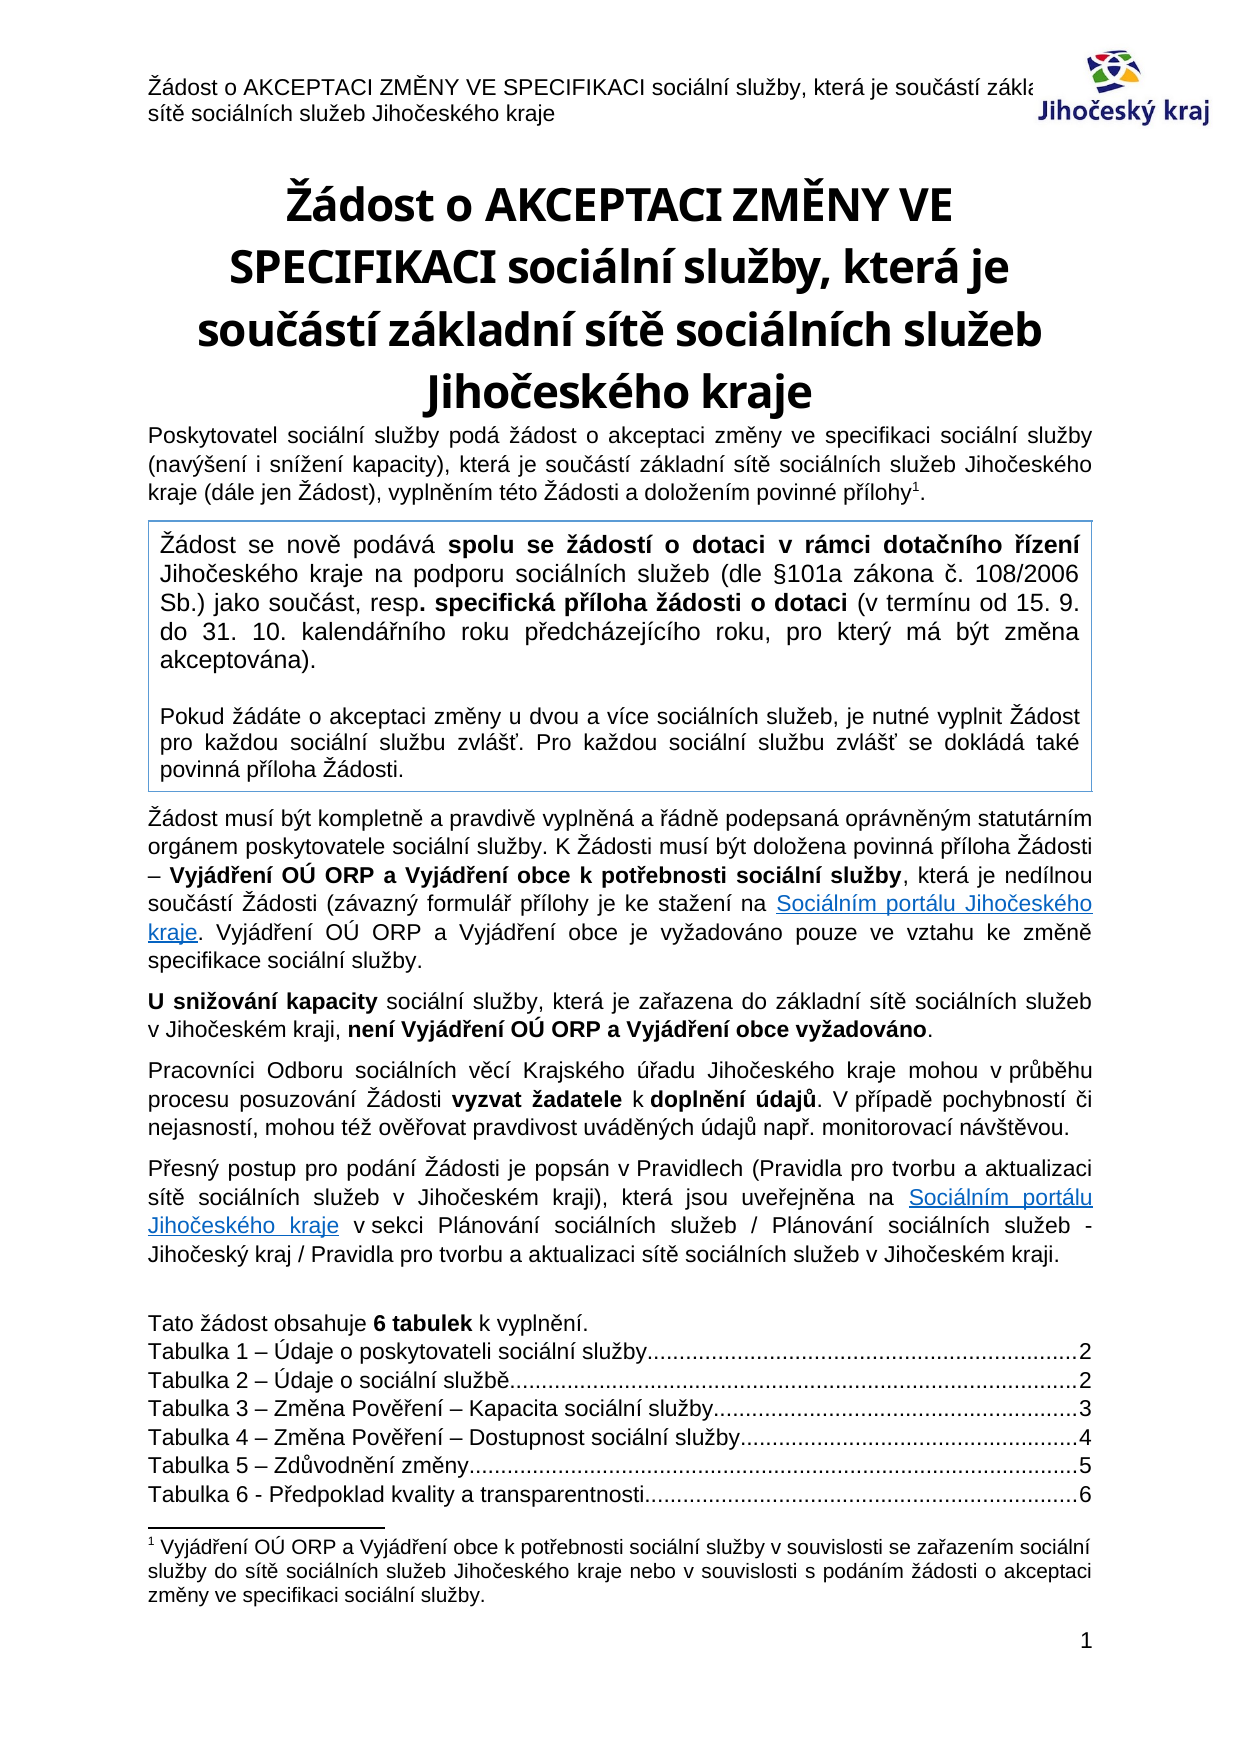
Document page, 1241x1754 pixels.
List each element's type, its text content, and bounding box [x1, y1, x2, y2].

text U snižování kapacity sociální služby, která je zařazena do základní sítě sociálních služeb v Jihočeském kraji, není Vyjádření OÚ ORP a Vyjádření obce vyžadováno. [148, 988, 1093, 1043]
text Tabulka 4 – Změna Pověření – Dostupnost sociální služby 4 [148, 1424, 1093, 1450]
text Poskytovatel sociální služby podá žádost o akceptaci změny ve specifikaci sociální služby (navýšení i snížení kapacity), která je součástí základní sítě sociálních služeb Jihočeského kraje (dále jen Žádost), vyplněním této Žádosti a doložením povinné přílohy. [148, 422, 1093, 505]
title Žádost o AKCEPTACI ZMĚNY VE SPECIFIKACI sociální služby, která je součástí základní sítě sociálních služeb Jihočeského kraje [148, 173, 1093, 422]
picture [1031, 36, 1213, 128]
text Tato žádost obsahuje 6 tabulek k vyplnění. [148, 1310, 1093, 1336]
text Pracovníci Odboru sociálních věcí Krajského úřadu Jihočeského kraje mohou v průběhu procesu posuzování Žádosti vyzvat žadatele k doplnění údajů. V případě pochybností či nejasností, mohou též ověřovat pravdivost uváděných údajů např. monitorovací návštěvou. [148, 1057, 1093, 1141]
text Tabulka 3 – Změna Pověření – Kapacita sociální služby 3 [148, 1395, 1093, 1422]
text Žádost musí být kompletně a pravdivě vyplněná a řádně podepsaná oprávněným statutárním orgánem poskytovatele sociální služby. K Žádosti musí být doložena povinná příloha Žádosti – Vyjádření OÚ ORP a Vyjádření obce k potřebnosti sociální služby, která je nedílnou součástí Žádosti (závazný formulář přílohy je ke stažení na Sociálním portálu Jihočeského kraje. Vyjádření OÚ ORP a Vyjádření obce je vyžadováno pouze ve vztahu ke změně specifikace sociální služby. [148, 805, 1093, 973]
text Přesný postup pro podání Žádosti je popsán v Pravidlech (Pravidla pro tvorbu a aktualizaci sítě sociálních služeb v Jihočeském kraji), která jsou uveřejněna na Sociálním portálu Jihočeského kraje v sekci Plánování sociálních služeb / Plánování sociálních služeb - Jihočeský kraj / Pravidla pro tvorbu a aktualizaci sítě sociálních služeb v Jihočeském kraji. [148, 1155, 1093, 1267]
text Tabulka 1 – Údaje o poskytovateli sociální služby 2 [148, 1338, 1093, 1365]
table_header Žádost se nově podává spolu se žádostí o dotaci v rámci dotačního řízení Jihočeského kraje na podporu sociálních služeb (dle §101a zákona č. 108/2006 Sb.) jako součást, resp. specifická příloha žádosti o dotaci (v termínu od 15. 9. do 31. 10. kalendářního roku předcházejícího roku, pro který má být změna akceptována). Pokud žádáte o akceptaci změny u dvou a více sociálních služeb, je nutné vyplnit Žádost pro každou sociální službu zvlášť. Pro každou sociální službu zvlášť se dokládá také povinná příloha Žádosti. [149, 522, 1091, 791]
text Tabulka 2 – Údaje o sociální službě 2 [148, 1367, 1093, 1393]
text Tabulka 6 - Předpoklad kvality a transparentnosti 6 [148, 1481, 1093, 1507]
text Tabulka 5 – Zdůvodnění změny 5 [148, 1452, 1093, 1478]
